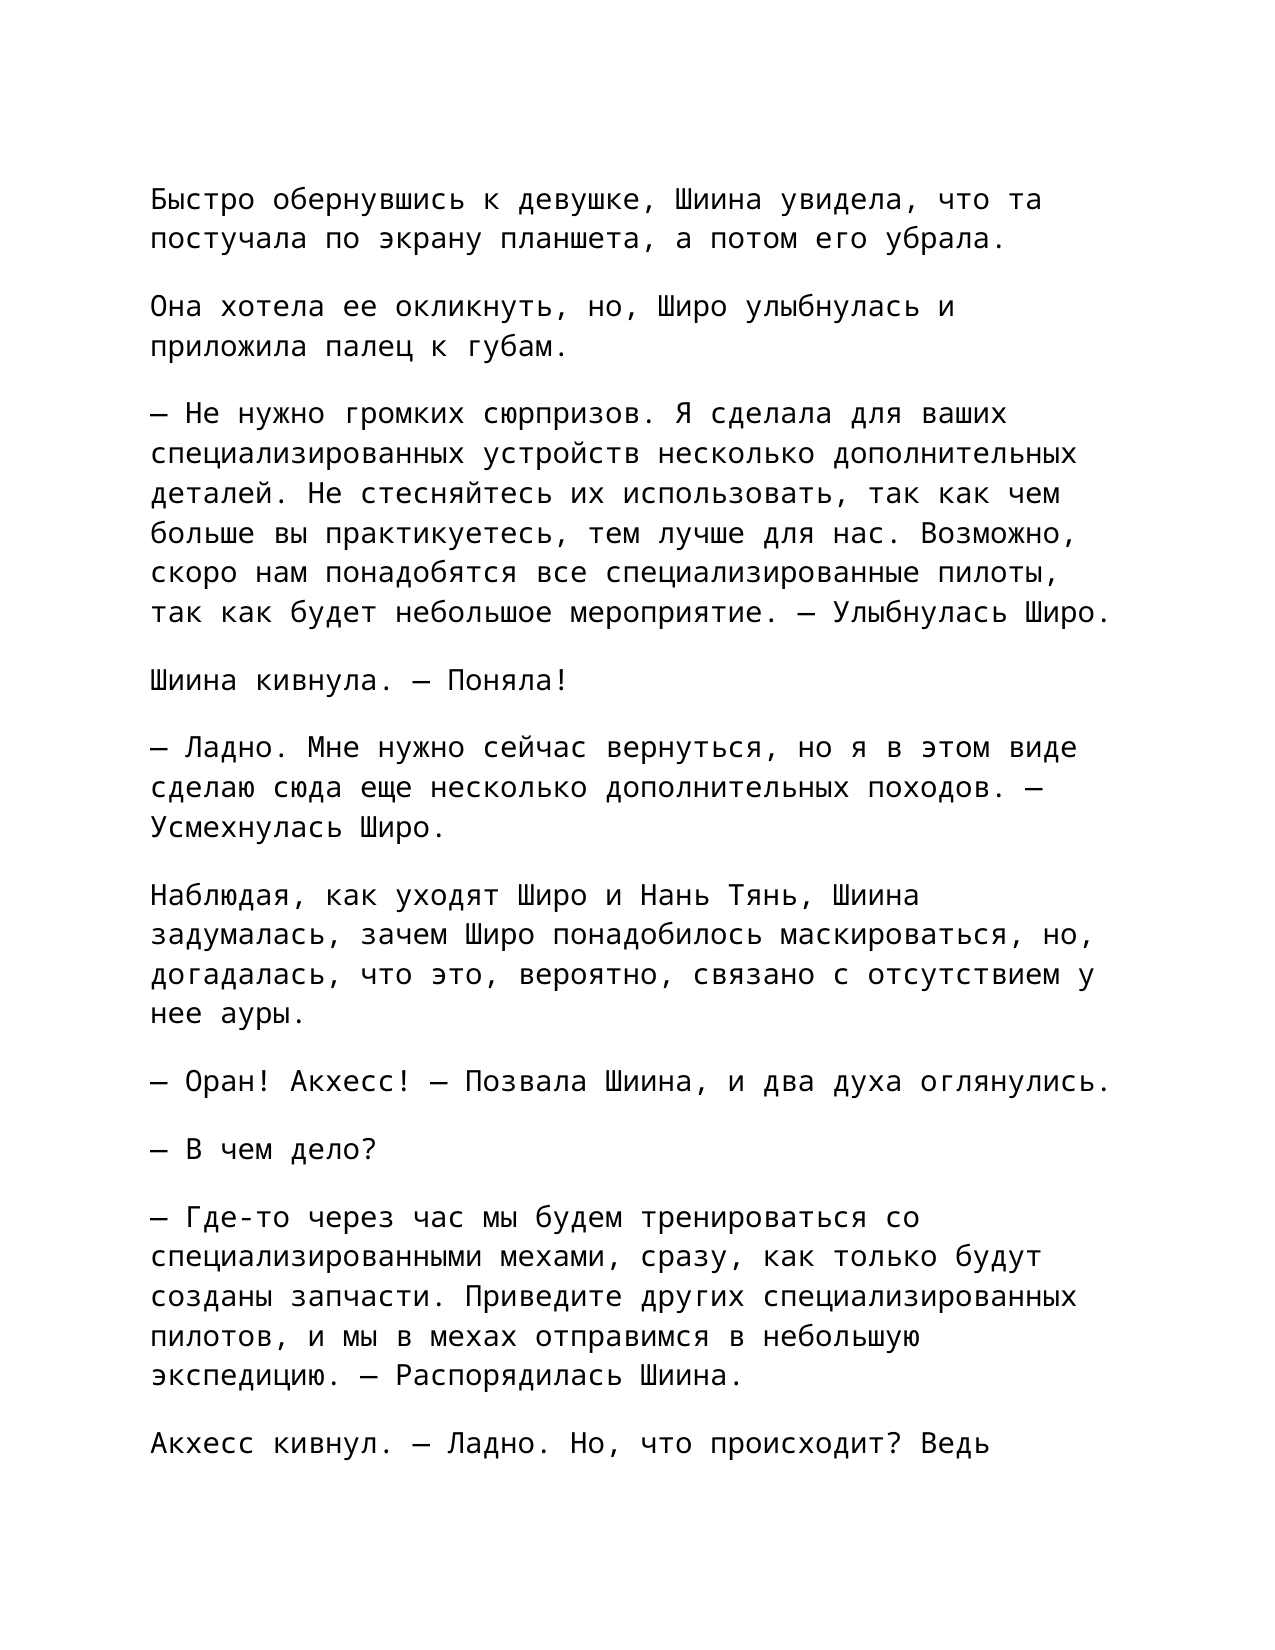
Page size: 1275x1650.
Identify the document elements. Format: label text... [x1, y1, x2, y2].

text Шиина кивнула. — Поняла! [150, 659, 1125, 699]
text — Где-то через час мы будем тренироваться со специализированными мехами, сразу, как только будут созданы запчасти. Приведите других специализированных пилотов, и мы в мехах отправимся в небольшую экспедицию. — Распорядилась Шиина. [150, 1196, 1125, 1394]
text — В чем дело? [150, 1128, 1125, 1168]
text Быстро обернувшись к девушке, Шиина увидела, что та постучала по экрану планшета, а потом его убрала. [150, 178, 1125, 257]
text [150, 1422, 1125, 1462]
text — Ладно. Мне нужно сейчас вернуться, но я в этом виде сделаю сюда еще несколько дополнительных походов. — Усмехнулась Широ. [150, 727, 1125, 846]
text — Не нужно громких сюрпризов. Я сделала для ваших специализированных устройств несколько дополнительных деталей. Не стесняйтесь их использовать, так как чем больше вы практикуетесь, тем лучше для нас. Возможно, скоро нам понадобятся все специализированные пилоты, так как будет небольшое мероприятие. — Улыбнулась Широ. [150, 393, 1125, 631]
text — Оран! Акхесс! — Позвала Шиина, и два духа оглянулись. [150, 1061, 1125, 1100]
text Она хотела ее окликнуть, но, Широ улыбнулась и приложила палец к губам. [150, 285, 1125, 365]
text Наблюдая, как уходят Широ и Нань Тянь, Шиина задумалась, зачем Широ понадобилось маскироваться, но, догадалась, что это, вероятно, связано с отсутствием у нее ауры. [150, 874, 1125, 1032]
